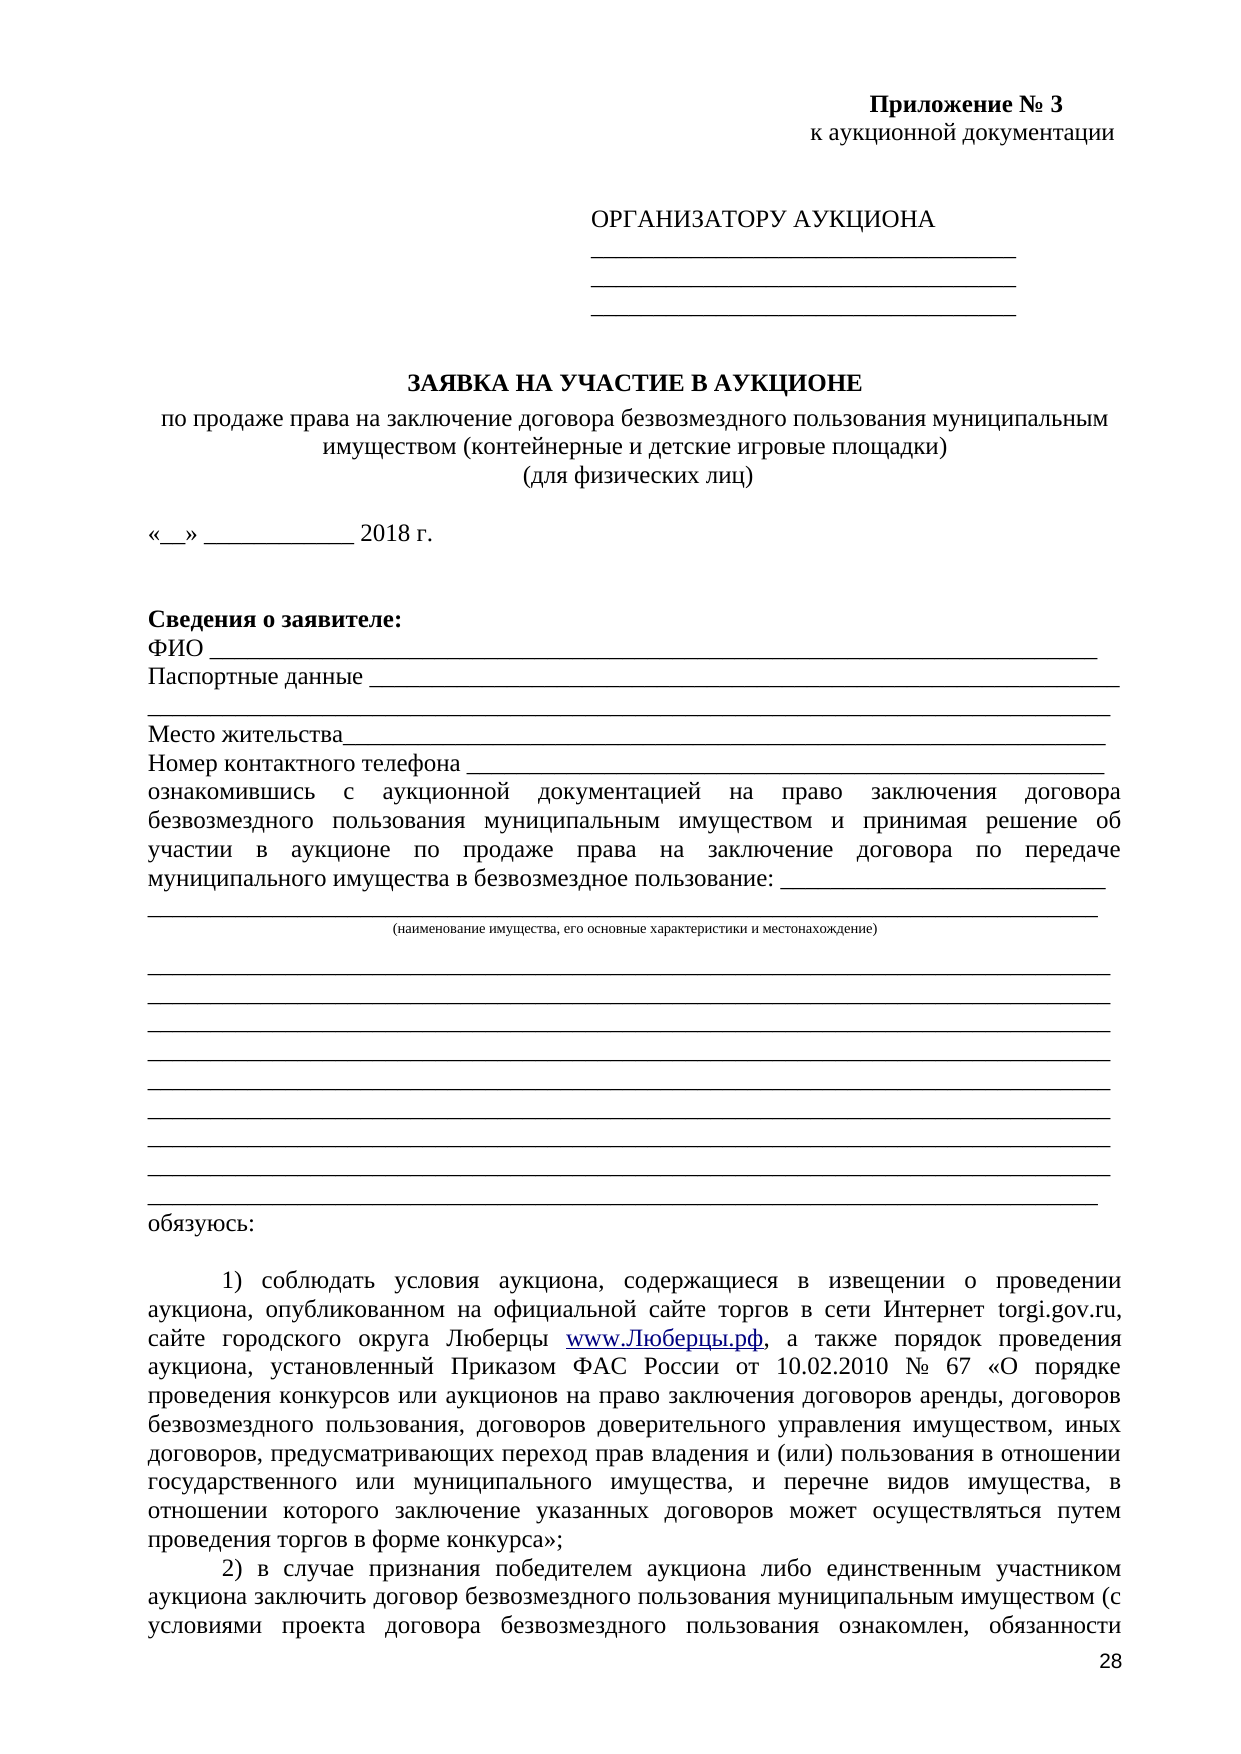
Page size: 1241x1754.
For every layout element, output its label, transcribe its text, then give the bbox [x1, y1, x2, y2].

text ФИО _______________________________________________________________________ [148, 633, 1122, 661]
text обязуюсь: [148, 1208, 1122, 1236]
text __________________________________ [148, 261, 1122, 290]
text ознакомившись с аукционной документацией на право заключения договора безвозмездного пользования муниципальным имуществом и принимая решение об участии в аукционе по продаже права на заключение договора по передаче муниципального имущества в безвозмездное пользование: __________________________ [148, 776, 1122, 891]
text (для физических лиц) [148, 460, 1122, 489]
text Место жительства_____________________________________________________________ [148, 719, 1122, 748]
text Номер контактного телефона ___________________________________________________ [148, 748, 1122, 776]
text __________________________________ [148, 232, 1122, 261]
text «__» ____________ 2018 г. [148, 518, 1122, 546]
text Сведения о заявителе: [148, 604, 1122, 633]
text к аукционной документации [810, 117, 1122, 146]
text (наименование имущества, его основные характеристики и местонахождение) [148, 920, 1122, 949]
text _____________________________________________________________________________ [148, 949, 1122, 978]
text _____________________________________________________________________________________________________________________________________________________________________________________________________________________________________________________________________________________________________________________________________________________________________________________________________________________________________________________________________________ [148, 1035, 1122, 1208]
text ОРГАНИЗАТОРУ АУКЦИОНА [148, 204, 1122, 232]
text 1) соблюдать условия аукциона, содержащиеся в извещении о проведении аукциона, опубликованном на официальной сайте торгов в сети Интернет torgi.gov.ru, сайте городского округа Люберцы www.Люберцы.рф, а также порядок проведения аукциона, установленный Приказом ФАС России от 10.02.2010 № 67 «О порядке проведения конкурсов или аукционов на право заключения договоров аренды, договоров безвозмездного пользования, договоров доверительного управления имуществом, иных договоров, предусматривающих переход прав владения и (или) пользования в отношении государственного или муниципального имущества, и перечне видов имущества, в отношении которого заключение указанных договоров может осуществляться путем проведения торгов в форме конкурса»; [148, 1265, 1122, 1553]
text _____________________________________________________________________________ [148, 690, 1122, 719]
text __________________________________________________________________________________________________________________________________________________________ [148, 978, 1122, 1035]
text Приложение № 3 [810, 89, 1122, 117]
text ____________________________________________________________________________ [148, 891, 1122, 920]
text __________________________________ [148, 290, 1122, 319]
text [148, 1553, 1122, 1639]
text по продаже права на заключение договора безвозмездного пользования муниципальным имуществом (контейнерные и детские игровые площадки) [148, 403, 1122, 460]
text Паспортные данные ____________________________________________________________ [148, 661, 1122, 690]
subtitle ЗАЯВКА НА УЧАСТИЕ В АУКЦИОНЕ [148, 368, 1122, 396]
